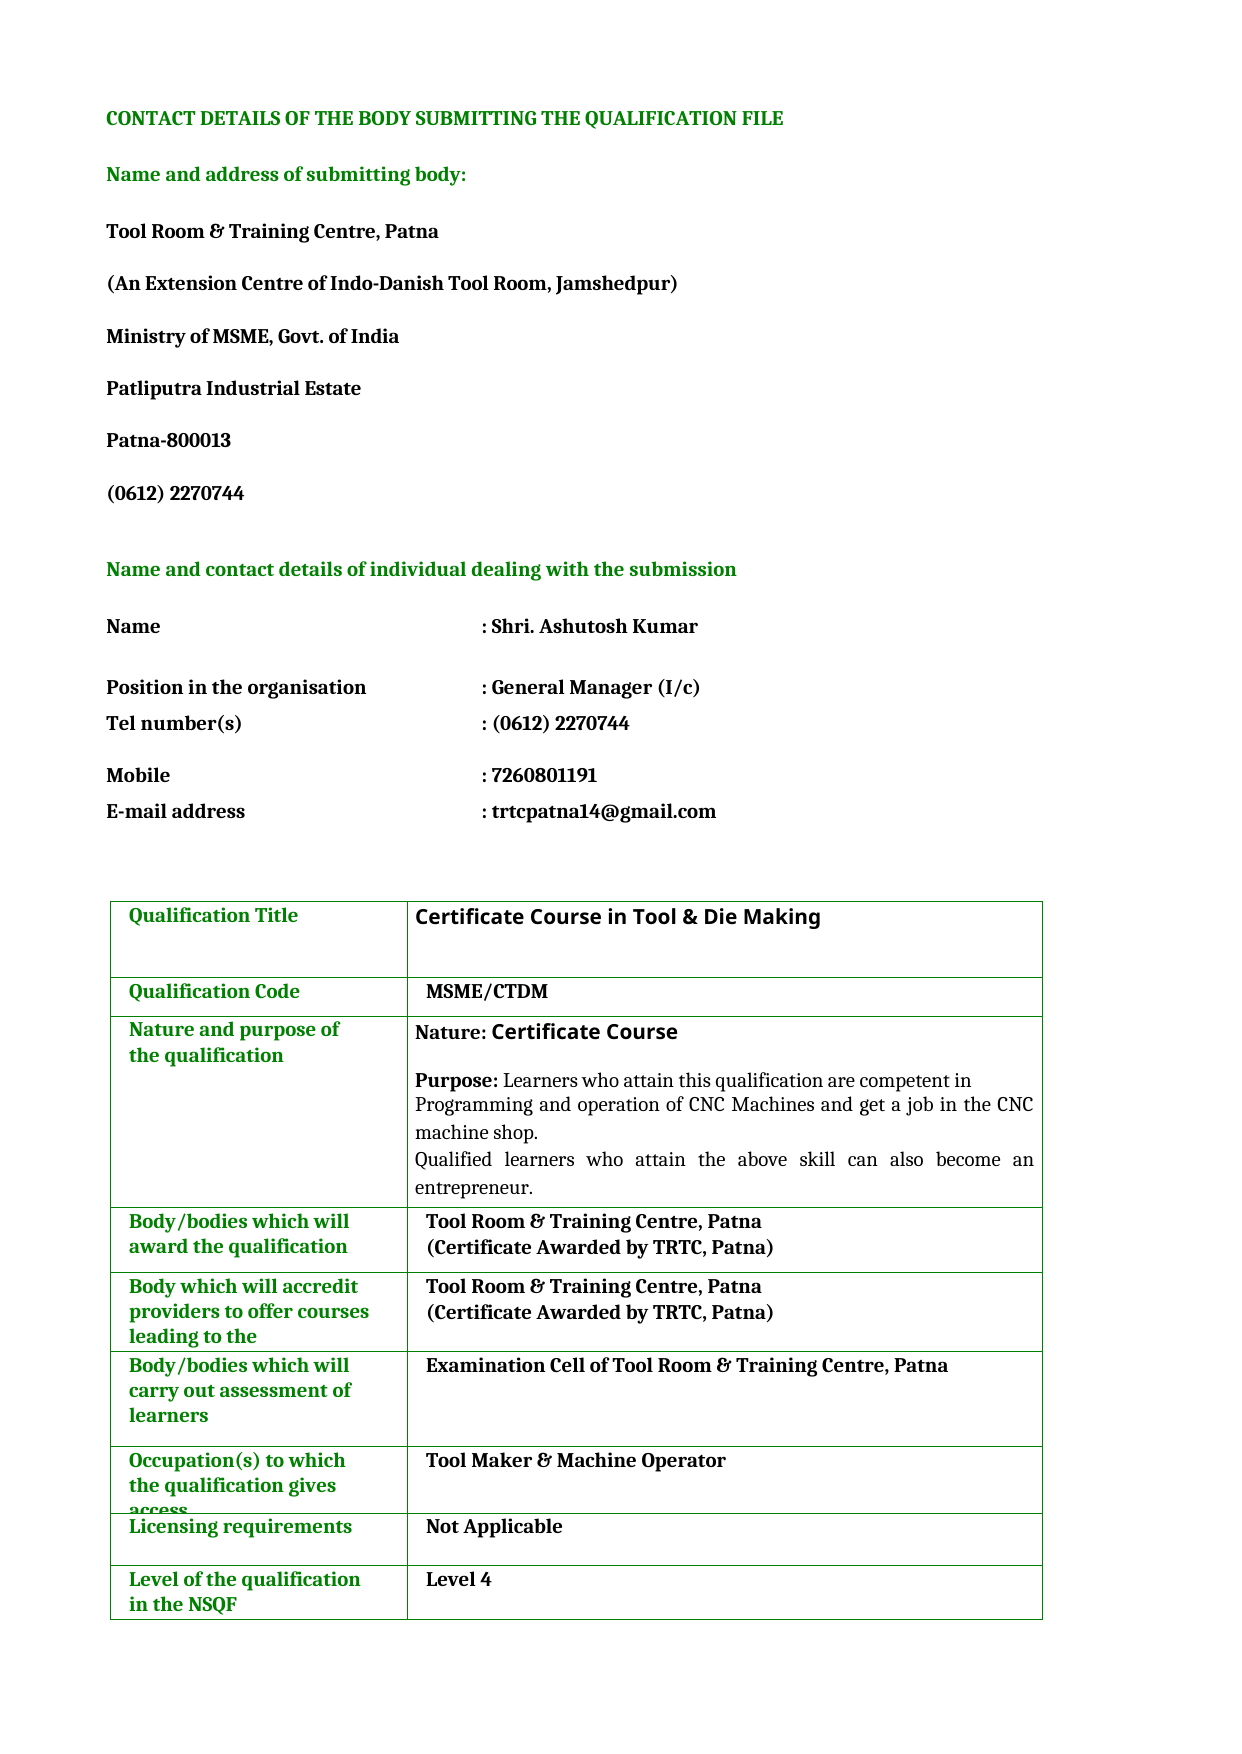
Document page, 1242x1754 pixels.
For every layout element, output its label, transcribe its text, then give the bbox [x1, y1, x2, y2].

table_cell MSME/CTDM [408, 978, 1042, 1016]
table_cell Body/bodies which will carry out assessment of learners [111, 1352, 407, 1446]
table_cell Nature and purpose of the qualification [111, 1017, 407, 1207]
text (An Extension Centre of Indo-Danish Tool Room, Jamshedpur) [106, 272, 1135, 296]
text Tel number(s) : (0612) 2270744 [106, 711, 1135, 735]
table_cell Nature: Certificate Course Purpose: Learners who attain this qualification are competent in Programming and operation of CNC Machines and get a job in the CNC machine shop. Qualified learners who attain the above skill can also become an entrepreneur. [408, 1017, 1042, 1207]
text Patna-800013 [106, 429, 1135, 453]
text Tool Room & Training Centre, Patna [106, 220, 1135, 244]
table_cell Tool Room & Training Centre, Patna (Certificate Awarded by TRTC, Patna) [408, 1208, 1042, 1272]
text E-mail address : trtcpatna14@gmail.com [106, 799, 1230, 823]
text Mobile : 7260801191 [106, 763, 1230, 787]
table_cell Examination Cell of Tool Room & Training Centre, Patna [408, 1352, 1042, 1446]
text Position in the organisation : General Manager (I/c) [106, 675, 1230, 699]
table_cell Tool Maker & Machine Operator [408, 1447, 1042, 1512]
text Name and contact details of individual dealing with the submission [106, 557, 1135, 581]
table_cell Occupation(s) to which the qualification gives access [111, 1447, 407, 1512]
text (0612) 2270744 [106, 481, 1135, 505]
text Ministry of MSME, Govt. of India [106, 324, 1135, 348]
table_cell Licensing requirements [111, 1514, 407, 1565]
table_cell Tool Room & Training Centre, Patna (Certificate Awarded by TRTC, Patna) [408, 1273, 1042, 1351]
text Name and address of submitting body: [106, 163, 1047, 187]
text Name : Shri. Ashutosh Kumar [106, 615, 1135, 639]
text Patliputra Industrial Estate [106, 377, 1135, 401]
table_cell Body/bodies which will award the qualification [111, 1208, 407, 1272]
table_cell Not Applicable [408, 1514, 1042, 1565]
table_cell Qualification Code [111, 978, 407, 1016]
table_header Qualification Title [111, 902, 407, 977]
table_cell Body which will accredit providers to offer courses leading to the qualification [111, 1273, 407, 1351]
table_header Certificate Course in Tool & Die Making [408, 902, 1042, 977]
table_cell Level of the qualification in the NSQF [111, 1566, 407, 1618]
table_cell Level 4 [408, 1566, 1042, 1618]
text CONTACT DETAILS OF THE BODY SUBMITTING THE QUALIFICATION FILE [106, 106, 1047, 130]
